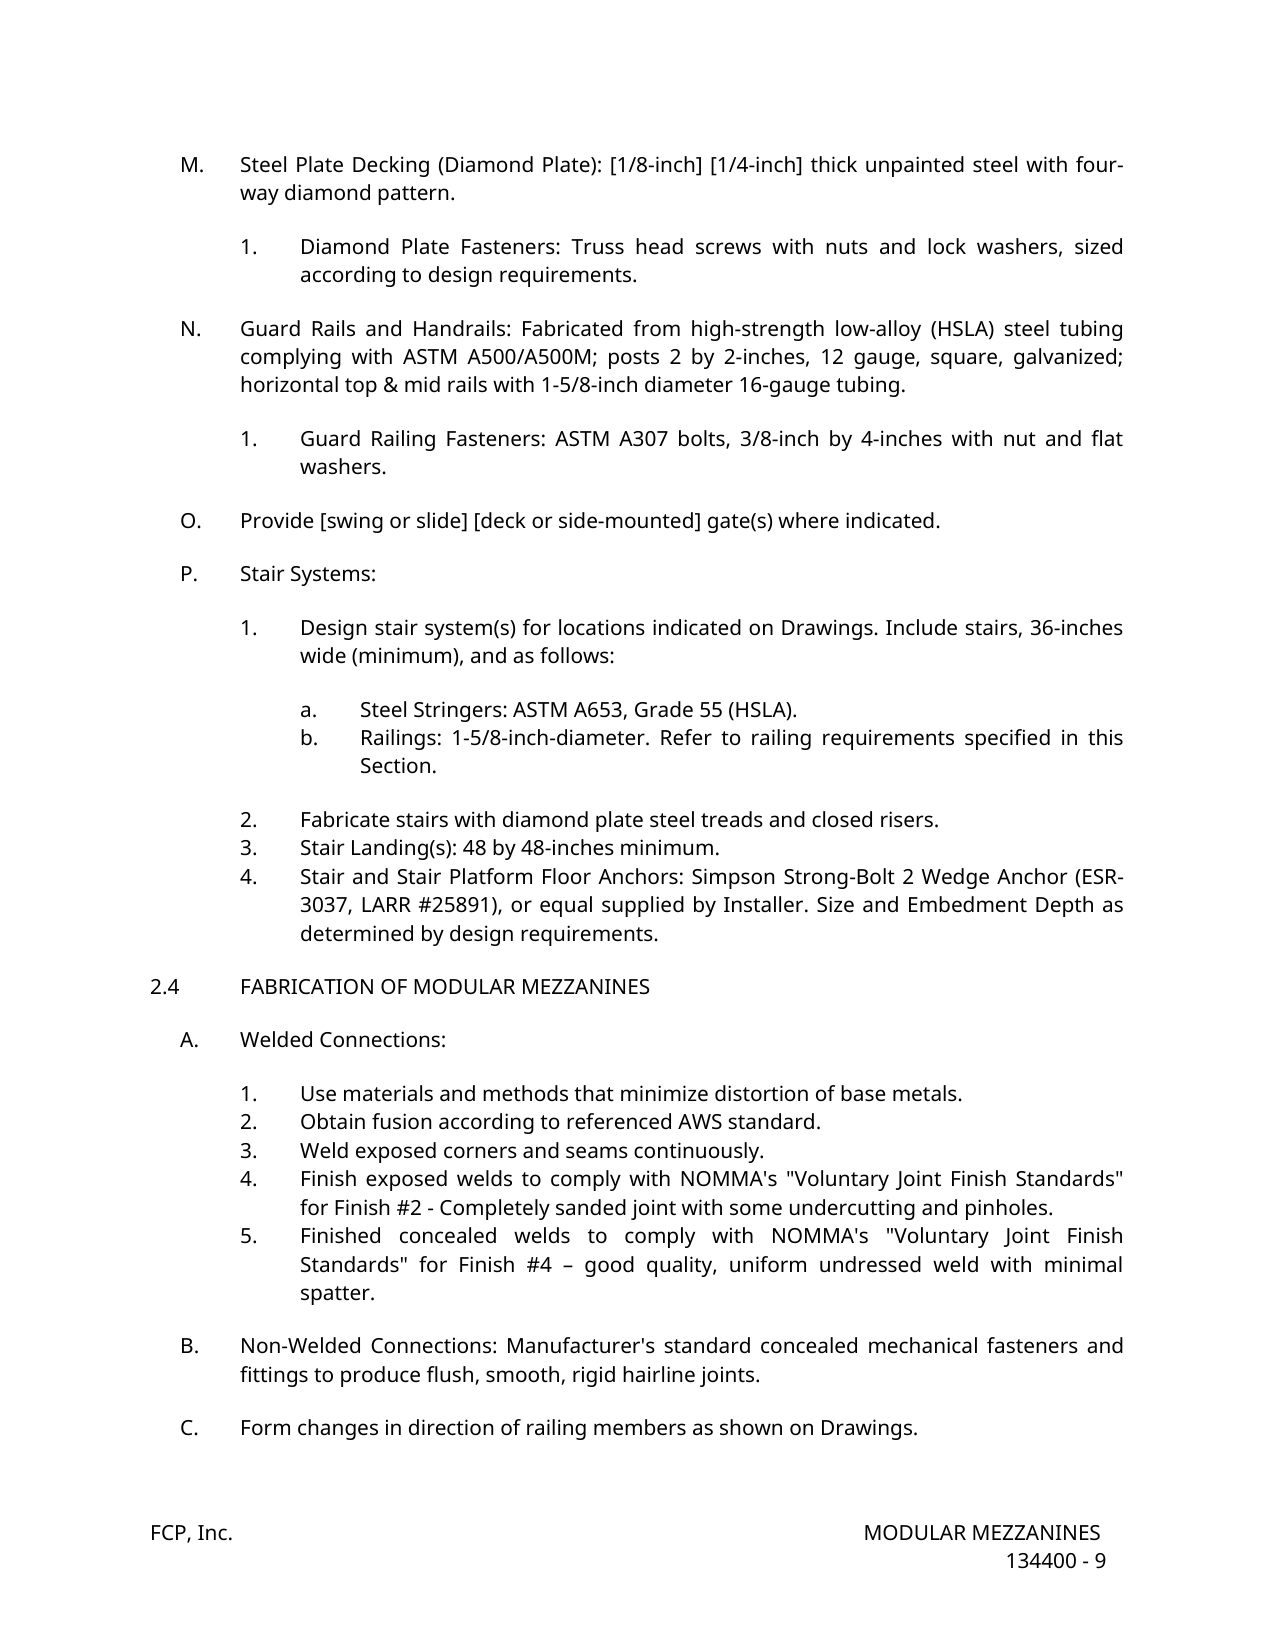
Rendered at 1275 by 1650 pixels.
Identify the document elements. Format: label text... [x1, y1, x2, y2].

text Guard Railing Fasteners: ASTM A307 bolts, 3/8-inch by 4-inches with nut and flat washers. [240, 424, 1125, 481]
text FABRICATION OF MODULAR MEZZANINES [150, 972, 1125, 1001]
text Steel Stringers: ASTM A653, Grade 55 (HSLA). [300, 695, 1125, 723]
text Stair and Stair Platform Floor Anchors: Simpson Strong-Bolt 2 Wedge Anchor (ESR-3037, LARR #25891), or equal supplied by Installer. Size and Embedment Depth as determined by design requirements. [240, 862, 1125, 947]
text Provide [swing or slide] [deck or side-mounted] gate(s) where indicated. [180, 506, 1125, 534]
text Design stair system(s) for locations indicated on Drawings. Include stairs, 36-inches wide (minimum), and as follows: [240, 613, 1125, 670]
text Stair Systems: [180, 559, 1125, 588]
text Obtain fusion according to referenced AWS standard. [240, 1107, 1125, 1136]
text Finish exposed welds to comply with NOMMA's "Voluntary Joint Finish Standards" for Finish #2 - Completely sanded joint with some undercutting and pinholes. [240, 1164, 1125, 1221]
text Non-Welded Connections: Manufacturer's standard concealed mechanical fasteners and fittings to produce flush, smooth, rigid hairline joints. [180, 1332, 1125, 1388]
text Form changes in direction of railing members as shown on Drawings. [180, 1413, 1125, 1442]
text Weld exposed corners and seams continuously. [240, 1136, 1125, 1164]
text Steel Plate Decking (Diamond Plate): [1/8-inch] [1/4-inch] thick unpainted steel with four-way diamond pattern. [180, 150, 1125, 207]
text Guard Rails and Handrails: Fabricated from high-strength low-alloy (HSLA) steel tubing complying with ASTM A500/A500M; posts 2 by 2-inches, 12 gauge, square, galvanized; horizontal top & mid rails with 1-5/8-inch diameter 16-gauge tubing. [180, 314, 1125, 399]
text Railings: 1-5/8-inch-diameter. Refer to railing requirements specified in this Section. [300, 723, 1125, 780]
text Stair Landing(s): 48 by 48-inches minimum. [240, 833, 1125, 862]
text Finished concealed welds to comply with NOMMA's "Voluntary Joint Finish Standards" for Finish #4 – good quality, uniform undressed weld with minimal spatter. [240, 1221, 1125, 1307]
text Use materials and methods that minimize distortion of base metals. [240, 1079, 1125, 1107]
text Welded Connections: [180, 1026, 1125, 1054]
text Diamond Plate Fasteners: Truss head screws with nuts and lock washers, sized according to design requirements. [240, 232, 1125, 289]
text Fabricate stairs with diamond plate steel treads and closed risers. [240, 805, 1125, 833]
